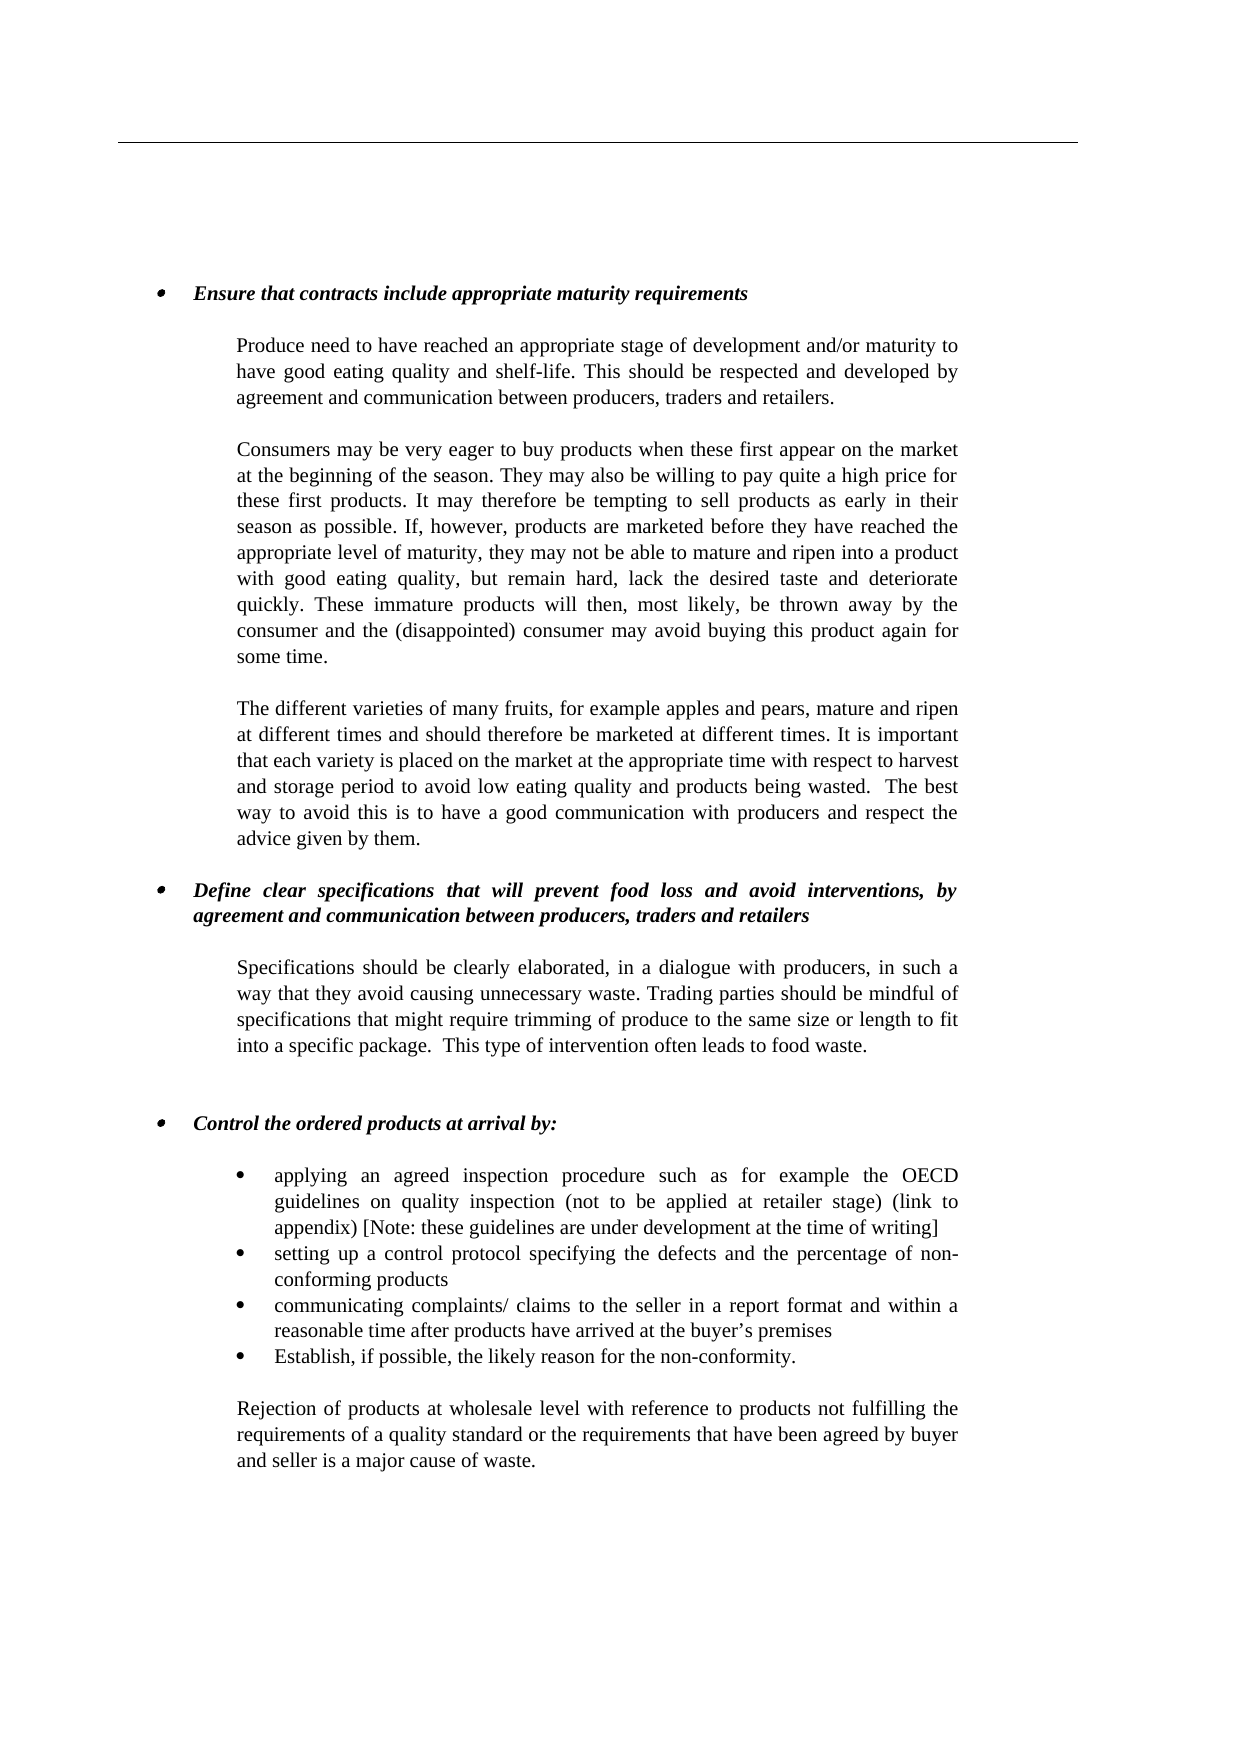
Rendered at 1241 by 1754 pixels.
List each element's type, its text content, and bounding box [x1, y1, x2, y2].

list Define clear specifications that will prevent food loss and avoid interventions, by agreement and communication between producers, traders and retailers [156, 877, 960, 927]
list Control the ordered products at arrival by: [156, 1111, 1078, 1135]
list Establish, if possible, the likely reason for the non-conformity. [237, 1344, 960, 1368]
list Ensure that contracts include appropriate maturity requirements [156, 281, 1078, 305]
list setting up a control protocol specifying the defects and the percentage of non-conforming products [237, 1241, 960, 1291]
list communicating complaints/ claims to the seller in a report format and within a reasonable time after products have arrived at the buyer’s premises [237, 1292, 960, 1342]
text Consumers may be very eager to buy products when these first appear on the market at the beginning of the season. They may also be willing to pay quite a high price for these first products. It may therefore be tempting to sell products as early in their season as possible. If, however, products are marketed before they have reached the appropriate level of maturity, they may not be able to mature and ripen into a product with good eating quality, but remain hard, lack the desired taste and deteriorate quickly. These immature products will then, most likely, be thrown away by the consumer and the (disappointed) consumer may avoid buying this product again for some time. [237, 437, 959, 668]
list applying an agreed inspection procedure such as for example the OECD guidelines on quality inspection (not to be applied at retailer stage) (link to appendix) [Note: these guidelines are under development at the time of writing] [237, 1163, 960, 1239]
text The different varieties of many fruits, for example apples and pears, mature and ripen at different times and should therefore be marketed at different times. It is important that each variety is placed on the market at the appropriate time with respect to harvest and storage period to avoid low eating quality and products being wasted. The best way to avoid this is to have a good communication with producers and respect the advice given by them. [237, 696, 959, 850]
text Rejection of products at wholesale level with reference to products not fulfilling the requirements of a quality standard or the requirements that have been agreed by buyer and seller is a major cause of waste. [237, 1396, 959, 1472]
text Produce need to have reached an appropriate stage of development and/or maturity to have good eating quality and shelf-life. This should be respected and developed by agreement and communication between producers, traders and retailers. [236, 333, 960, 409]
text Specifications should be clearly elaborated, in a dialogue with producers, in such a way that they avoid causing unnecessary waste. Trading parties should be mindful of specifications that might require trimming of produce to the same size or length to fit into a specific package. This type of intervention often leads to food waste. [237, 955, 959, 1057]
